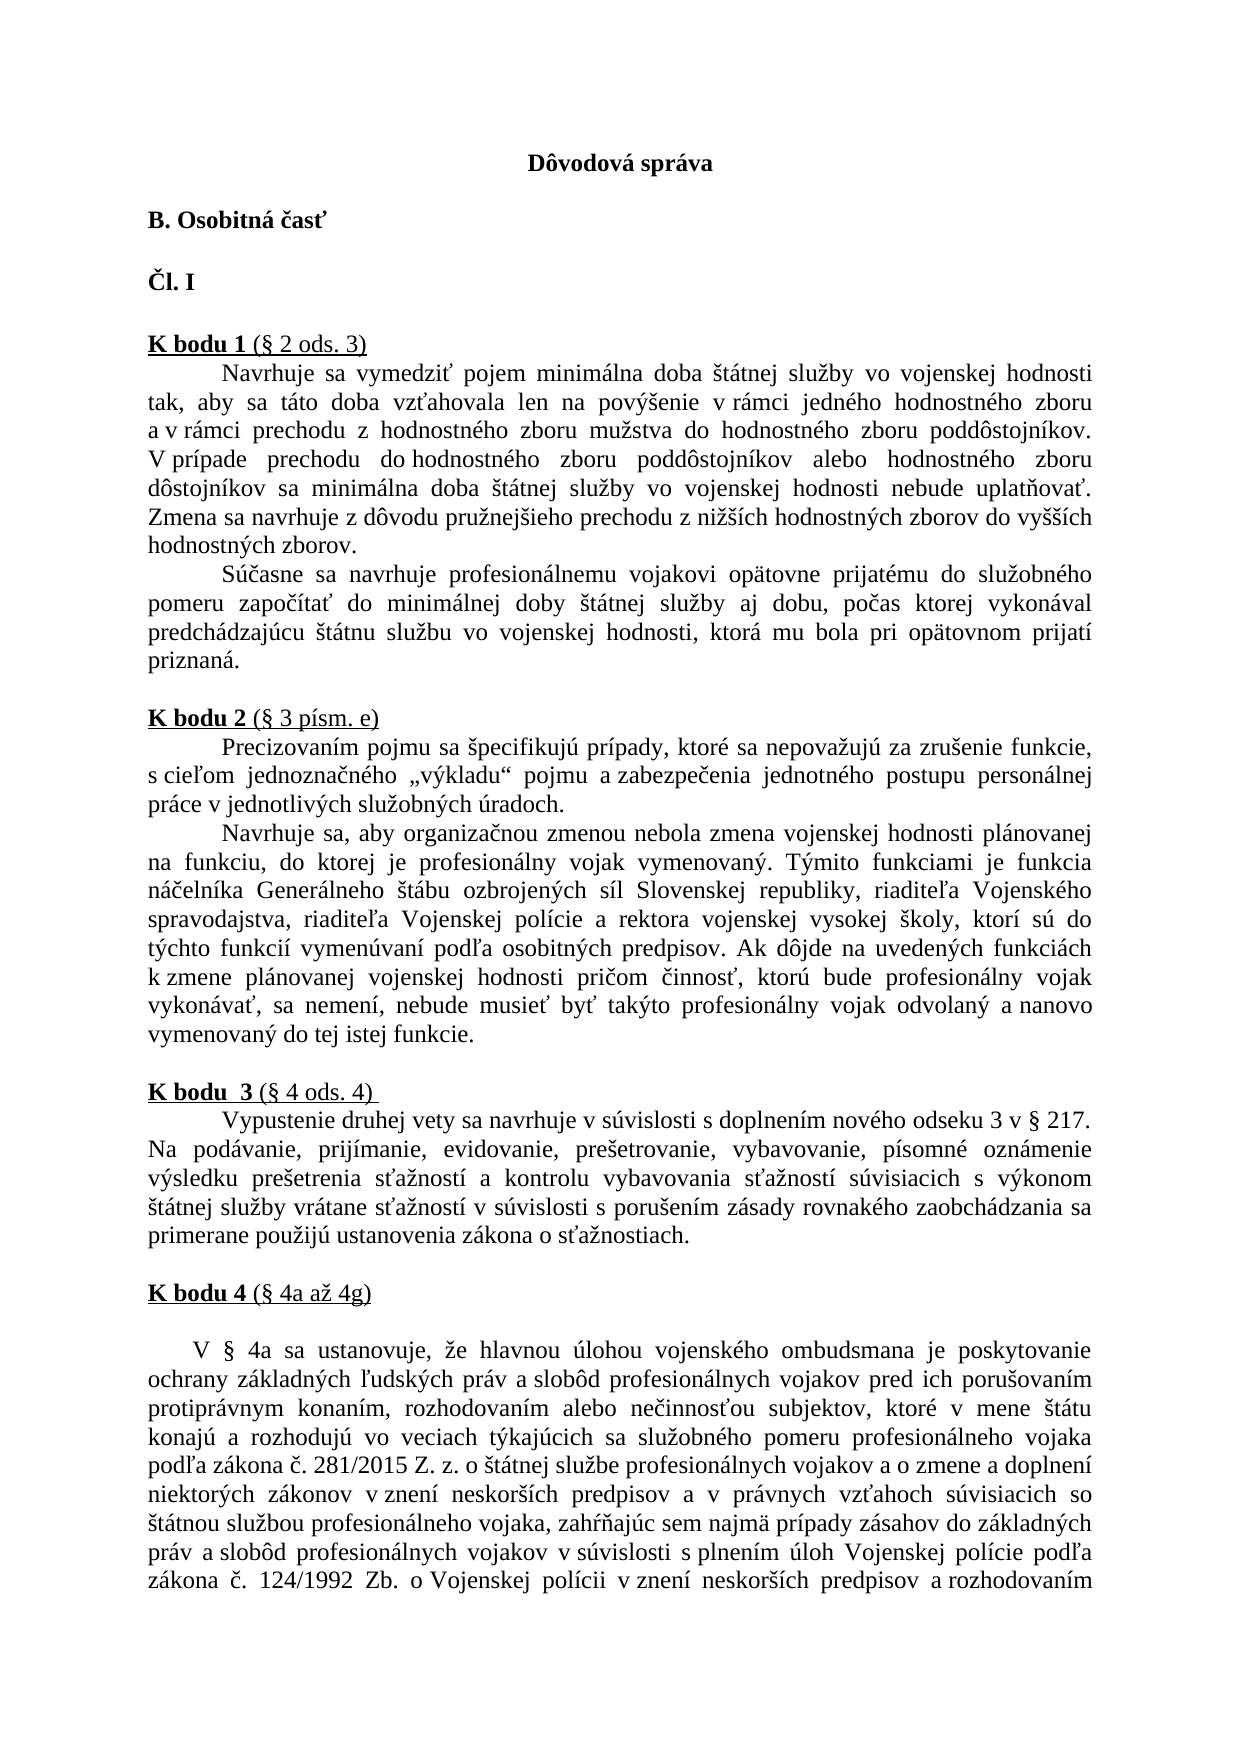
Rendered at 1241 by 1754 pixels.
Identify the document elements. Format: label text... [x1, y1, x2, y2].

text Navrhuje sa, aby organizačnou zmenou nebola zmena vojenskej hodnosti plánovanej na funkciu, do ktorej je profesionálny vojak vymenovaný. Týmito funkciami je funkcia náčelníka Generálneho štábu ozbrojených síl Slovenskej republiky, riaditeľa Vojenského spravodajstva, riaditeľa Vojenskej polície a rektora vojenskej vysokej školy, ktorí sú do týchto funkcií vymenúvaní podľa osobitných predpisov. Ak dôjde na uvedených funkciách k zmene plánovanej vojenskej hodnosti pričom činnosť, ktorú bude profesionálny vojak vykonávať, sa nemení, nebude musieť byť takýto profesionálny vojak odvolaný a nanovo vymenovaný do tej istej funkcie. [148, 818, 1093, 1048]
text K bodu 3 (§ 4 ods. 4) [148, 1077, 1093, 1106]
text K bodu 4 (§ 4a až 4g) [148, 1278, 1093, 1307]
subtitle K bodu 1 (§ 2 ods. 3) [148, 329, 1093, 358]
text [148, 1336, 1093, 1594]
text Dôvodová správa [148, 148, 1093, 176]
text B. Osobitná časť [148, 205, 1093, 234]
text Navrhuje sa vymedziť pojem minimálna doba štátnej služby vo vojenskej hodnosti tak, aby sa táto doba vzťahovala len na povýšenie v rámci jedného hodnostného zboru a v rámci prechodu z hodnostného zboru mužstva do hodnostného zboru poddôstojníkov. V prípade prechodu do hodnostného zboru poddôstojníkov alebo hodnostného zboru dôstojníkov sa minimálna doba štátnej služby vo vojenskej hodnosti nebude uplatňovať. Zmena sa navrhuje z dôvodu pružnejšieho prechodu z nižších hodnostných zborov do vyšších hodnostných zborov. [148, 358, 1093, 559]
text Súčasne sa navrhuje profesionálnemu vojakovi opätovne prijatému do služobného pomeru započítať do minimálnej doby štátnej služby aj dobu, počas ktorej vykonával predchádzajúcu štátnu službu vo vojenskej hodnosti, ktorá mu bola pri opätovnom prijatí priznaná. [148, 559, 1093, 674]
text Precizovaním pojmu sa špecifikujú prípady, ktoré sa nepovažujú za zrušenie funkcie, s cieľom jednoznačného „výkladu“ pojmu a zabezpečenia jednotného postupu personálnej práce v jednotlivých služobných úradoch. [148, 732, 1093, 818]
text Vypustenie druhej vety sa navrhuje v súvislosti s doplnením nového odseku 3 v § 217. Na podávanie, prijímanie, evidovanie, prešetrovanie, vybavovanie, písomné oznámenie výsledku prešetrenia sťažností a kontrolu vybavovania sťažností súvisiacich s výkonom štátnej služby vrátane sťažností v súvislosti s porušením zásady rovnakého zaobchádzania sa primerane použijú ustanovenia zákona o sťažnostiach. [148, 1106, 1093, 1249]
text Čl. I [148, 267, 1093, 296]
text K bodu 2 (§ 3 písm. e) [148, 703, 1093, 732]
